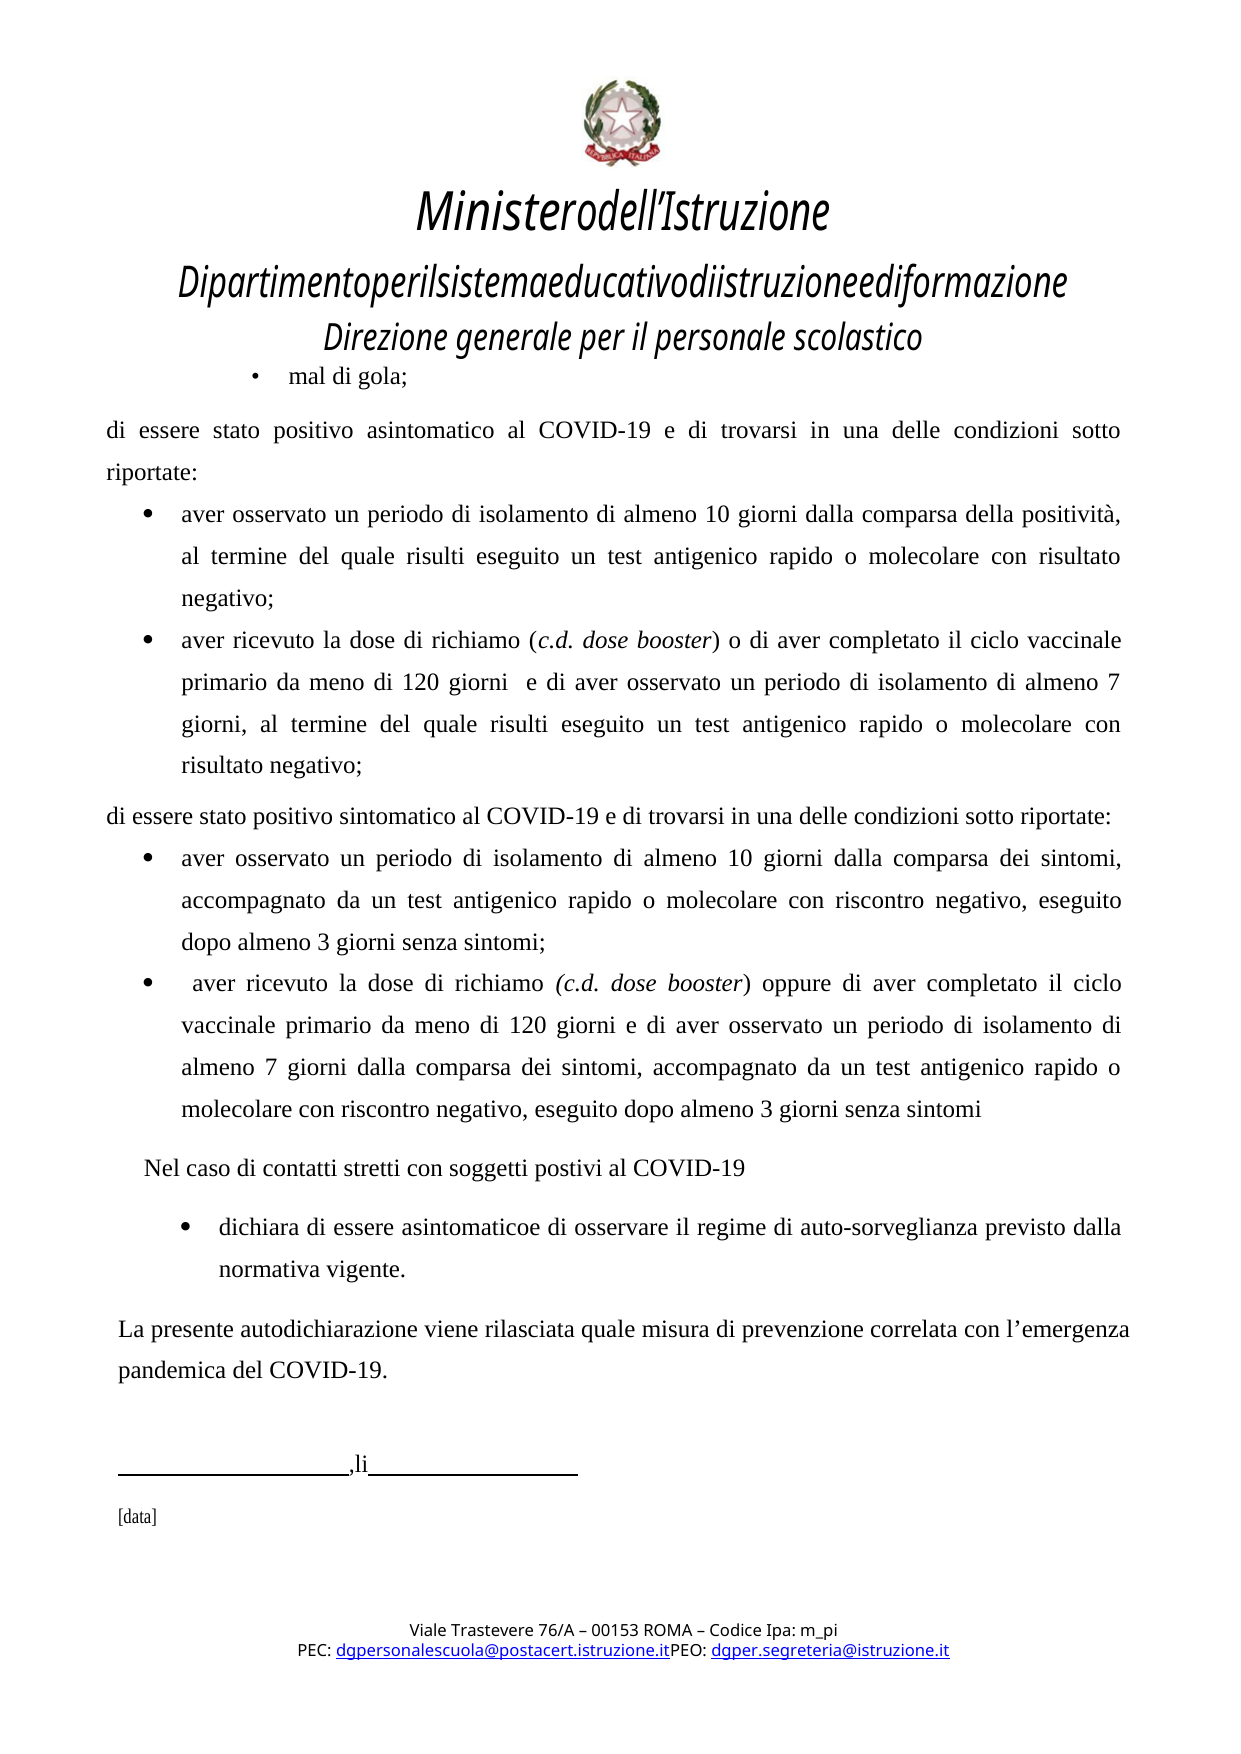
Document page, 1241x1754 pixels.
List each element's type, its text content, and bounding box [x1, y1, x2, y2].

text di essere stato positivo asintomatico al COVID-19 e di trovarsi in una delle condizioni sotto riportate: [106, 416, 1122, 486]
list dichiara di essere asintomaticoe di osservare il regime di auto-sorveglianza previsto dalla normativa vigente. [181, 1212, 1122, 1283]
text ,li [118, 1449, 1140, 1478]
list aver osservato un periodo di isolamento di almeno 10 giorni dalla comparsa della positività, al termine del quale risulti eseguito un test antigenico rapido o molecolare con risultato negativo; [144, 499, 1122, 612]
list aver ricevuto la dose di richiamo (c.d. dose booster) oppure di aver completato il ciclo vaccinale primario da meno di 120 giorni e di aver osservato un periodo di isolamento di almeno 7 giorni dalla comparsa dei sintomi, accompagnato da un test antigenico rapido o molecolare con riscontro negativo, eseguito dopo almeno 3 giorni senza sintomi [144, 968, 1122, 1123]
text Nel caso di contatti stretti con soggetti postivi al COVID-19 [144, 1153, 1122, 1182]
text [data] [118, 1504, 1140, 1528]
list aver ricevuto la dose di richiamo (c.d. dose booster) o di aver completato il ciclo vaccinale primario da meno di 120 giorni e di aver osservato un periodo di isolamento di almeno 7 giorni, al termine del quale risulti eseguito un test antigenico rapido o molecolare con risultato negativo; [144, 625, 1122, 779]
list mal di gola; [251, 361, 1140, 390]
list aver osservato un periodo di isolamento di almeno 10 giorni dalla comparsa dei sintomi, accompagnato da un test antigenico rapido o molecolare con riscontro negativo, eseguito dopo almeno 3 giorni senza sintomi; [144, 843, 1122, 955]
text di essere stato positivo sintomatico al COVID-19 e di trovarsi in una delle condizioni sotto riportate: [106, 801, 1122, 830]
text La presente autodichiarazione viene rilasciata quale misura di prevenzione correlata con l’emergenza pandemica del COVID-19. [118, 1314, 1131, 1384]
picture [581, 76, 666, 170]
